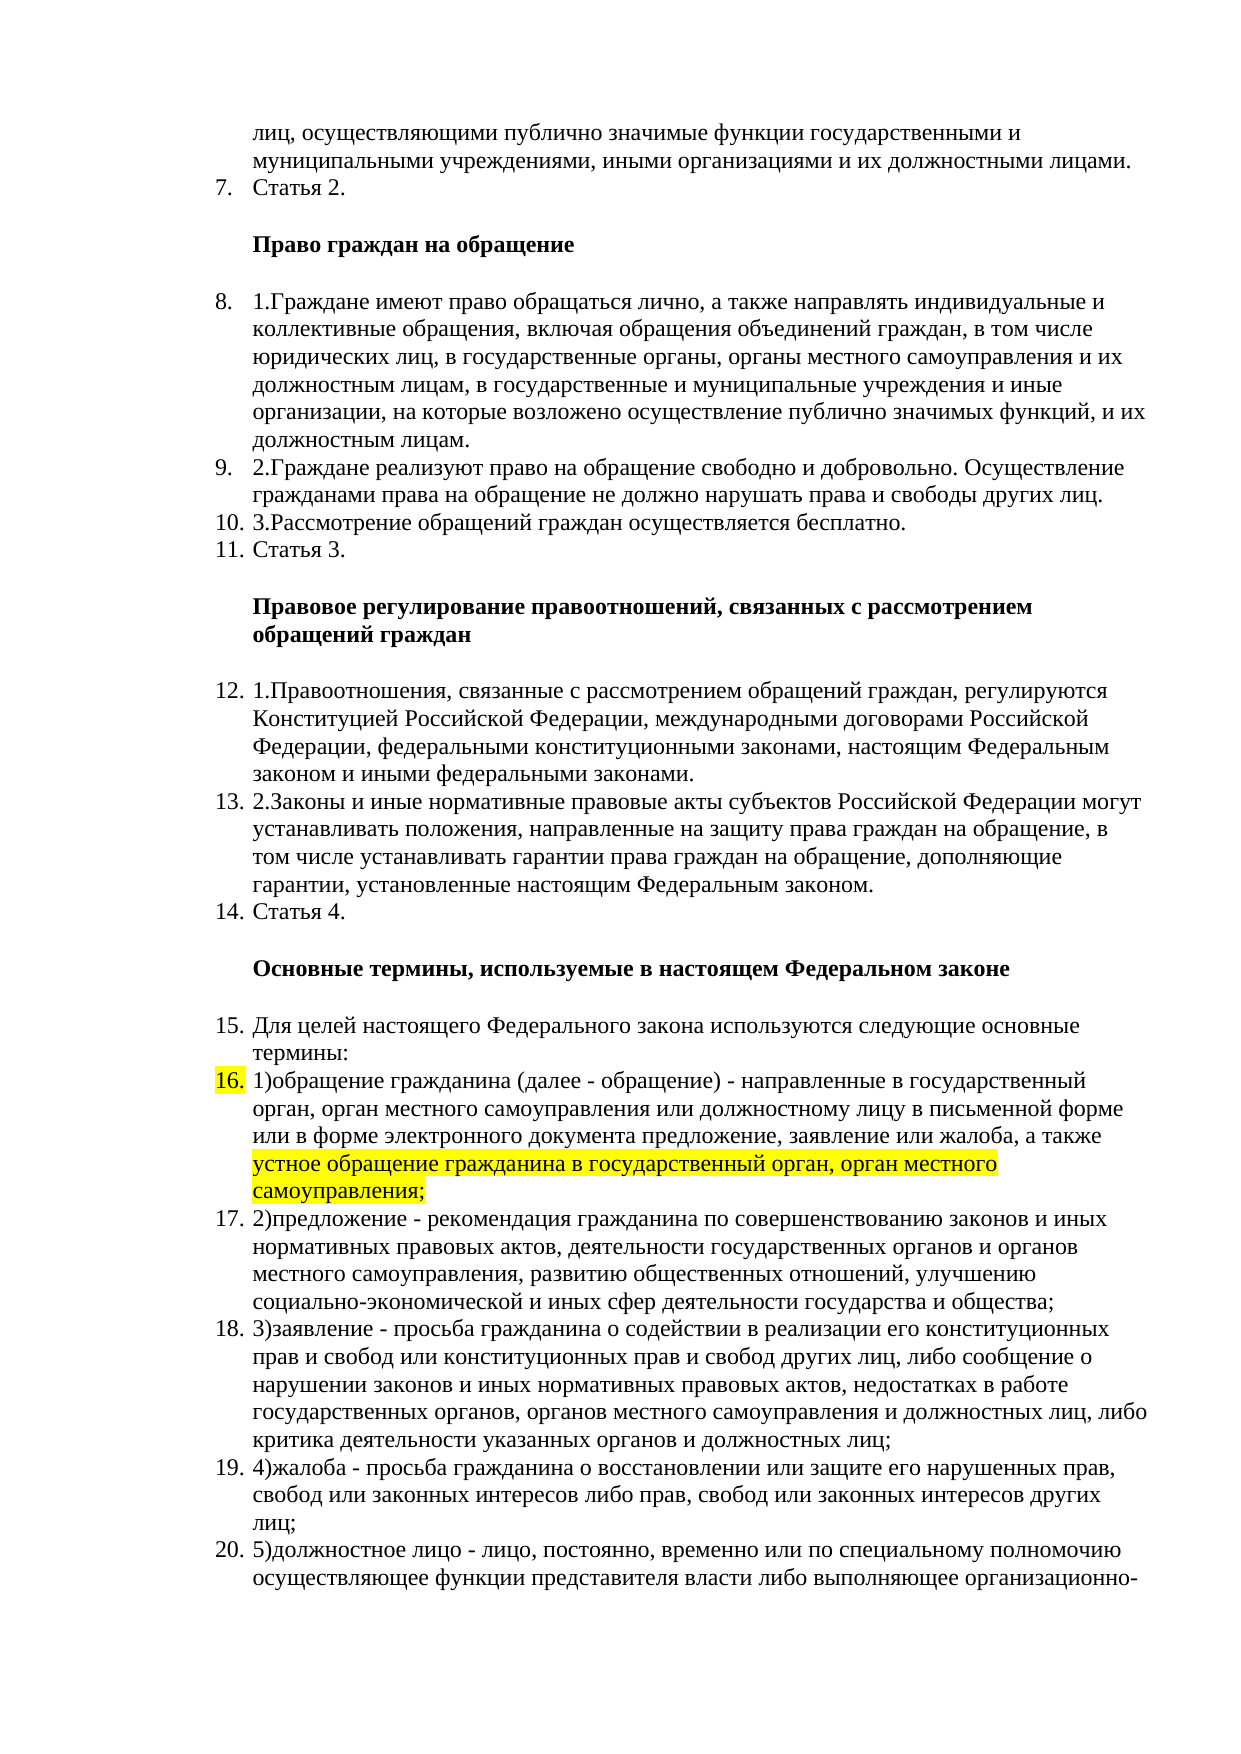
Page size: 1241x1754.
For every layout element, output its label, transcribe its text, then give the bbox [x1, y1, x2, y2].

list 2)предложение - рекомендация гражданина по совершенствованию законов и иных нормативных правовых актов, деятельности государственных органов и органов местного самоуправления, развитию общественных отношений, улучшению социально-экономической и иных сфер деятельности государства и общества; [215, 1204, 1152, 1314]
list Для целей настоящего Федерального закона используются следующие основные термины: [215, 1011, 1152, 1066]
list Статья 2. [215, 173, 1152, 201]
list 2.Законы и иные нормативные правовые акты субъектов Российской Федерации могут устанавливать положения, направленные на защиту права граждан на обращение, в том числе устанавливать гарантии права граждан на обращение, дополняющие гарантии, установленные настоящим Федеральным законом. [215, 787, 1152, 897]
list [215, 1535, 1152, 1591]
list 4)жалоба - просьба гражданина о восстановлении или защите его нарушенных прав, свобод или законных интересов либо прав, свобод или законных интересов других лиц; [215, 1452, 1152, 1535]
list 1.Правоотношения, связанные с рассмотрением обращений граждан, регулируются Конституцией Российской Федерации, международными договорами Российской Федерации, федеральными конституционными законами, настоящим Федеральным законом и иными федеральными законами. [215, 676, 1152, 787]
list Статья 3. [215, 535, 1152, 563]
text Правовое регулирование правоотношений, связанных с рассмотрением обращений граждан [252, 592, 1152, 647]
list 1)обращение гражданина (далее - обращение) - направленные в государственный орган, орган местного самоуправления или должностному лицу в письменной форме или в форме электронного документа предложение, заявление или жалоба, а также устное обращение гражданина в государственный орган, орган местного самоуправления; [215, 1066, 1152, 1204]
list 1.Граждане имеют право обращаться лично, а также направлять индивидуальные и коллективные обращения, включая обращения объединений граждан, в том числе юридических лиц, в государственные органы, органы местного самоуправления и их должностным лицам, в государственные и муниципальные учреждения и иные организации, на которые возложено осуществление публично значимых функций, и их должностным лицам. [215, 287, 1152, 452]
text Право граждан на обращение [252, 230, 1152, 258]
text Основные термины, используемые в настоящем Федеральном законе [252, 954, 1152, 982]
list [215, 118, 1152, 173]
list 3.Рассмотрение обращений граждан осуществляется бесплатно. [215, 508, 1152, 535]
list Статья 4. [215, 897, 1152, 925]
list 2.Граждане реализуют право на обращение свободно и добровольно. Осуществление гражданами права на обращение не должно нарушать права и свободы других лиц. [215, 452, 1152, 508]
list 3)заявление - просьба гражданина о содействии в реализации его конституционных прав и свобод или конституционных прав и свобод других лиц, либо сообщение о нарушении законов и иных нормативных правовых актов, недостатках в работе государственных органов, органов местного самоуправления и должностных лиц, либо критика деятельности указанных органов и должностных лиц; [215, 1314, 1152, 1452]
